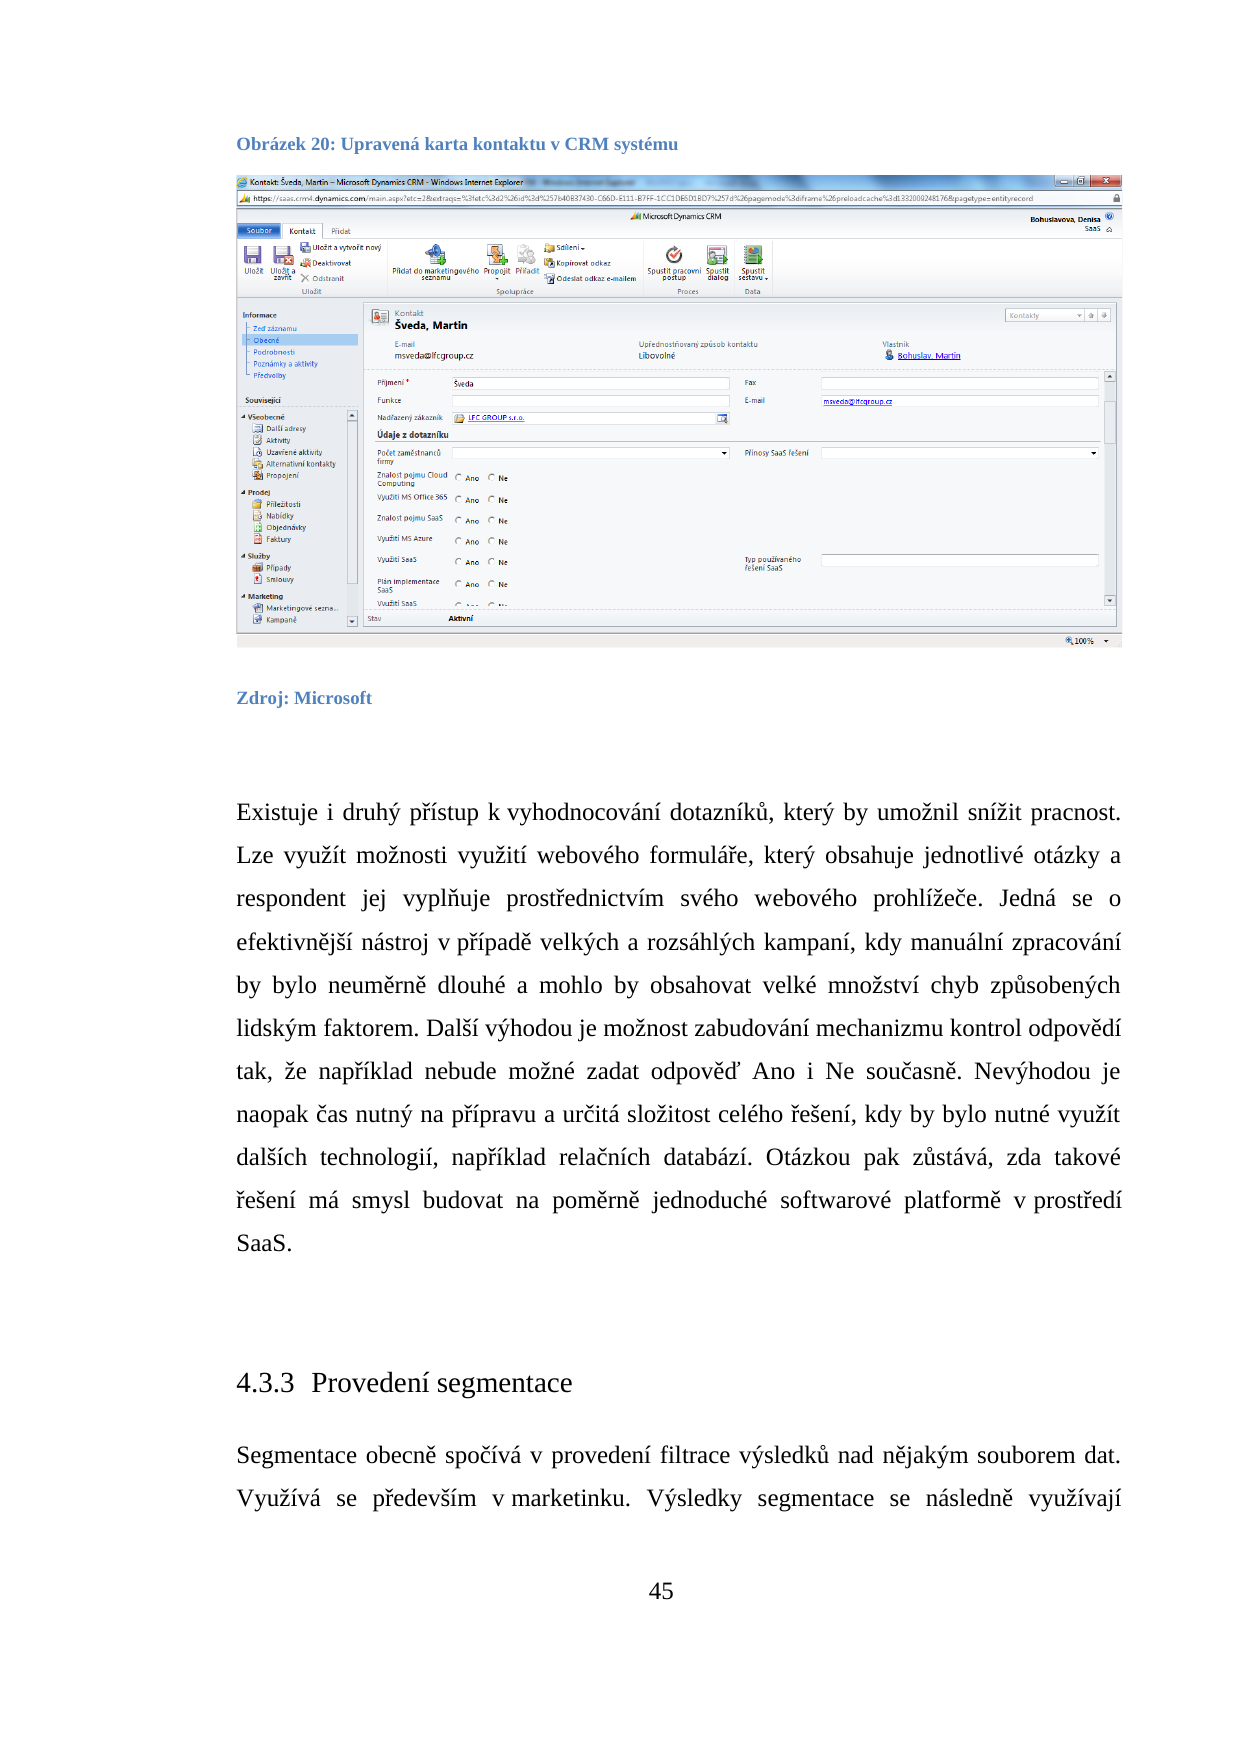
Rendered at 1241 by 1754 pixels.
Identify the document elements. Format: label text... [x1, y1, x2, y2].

picture [236, 175, 1123, 648]
text Existuje i druhý přístup k vyhodnocování dotazníků, který by umožnil snížit pracnost. Lze využít možnosti využití webového formuláře, který obsahuje jednotlivé otázky a respondent jej vyplňuje prostřednictvím svého webového prohlížeče. Jedná se o efektivnější nástroj v případě velkých a rozsáhlých kampaní, kdy manuální zpracování by bylo neuměrně dlouhé a mohlo by obsahovat velké množství chyb způsobených lidským faktorem. Další výhodou je možnost zabudování mechanizmu kontrol odpovědí tak, že například nebude možné zadat odpověď Ano i Ne současně. Nevýhodou je naopak čas nutný na přípravu a určitá složitost celého řešení, kdy by bylo nutné využít dalších technologií, například relačních databází. Otázkou pak zůstává, zda takové řešení má smysl budovat na poměrně jednoduché softwarové platformě v prostředí SaaS. [236, 797, 1122, 1257]
text Zdroj: Microsoft [236, 687, 1122, 708]
subtitle Provedení segmentace [236, 1365, 1122, 1398]
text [236, 1440, 1122, 1512]
